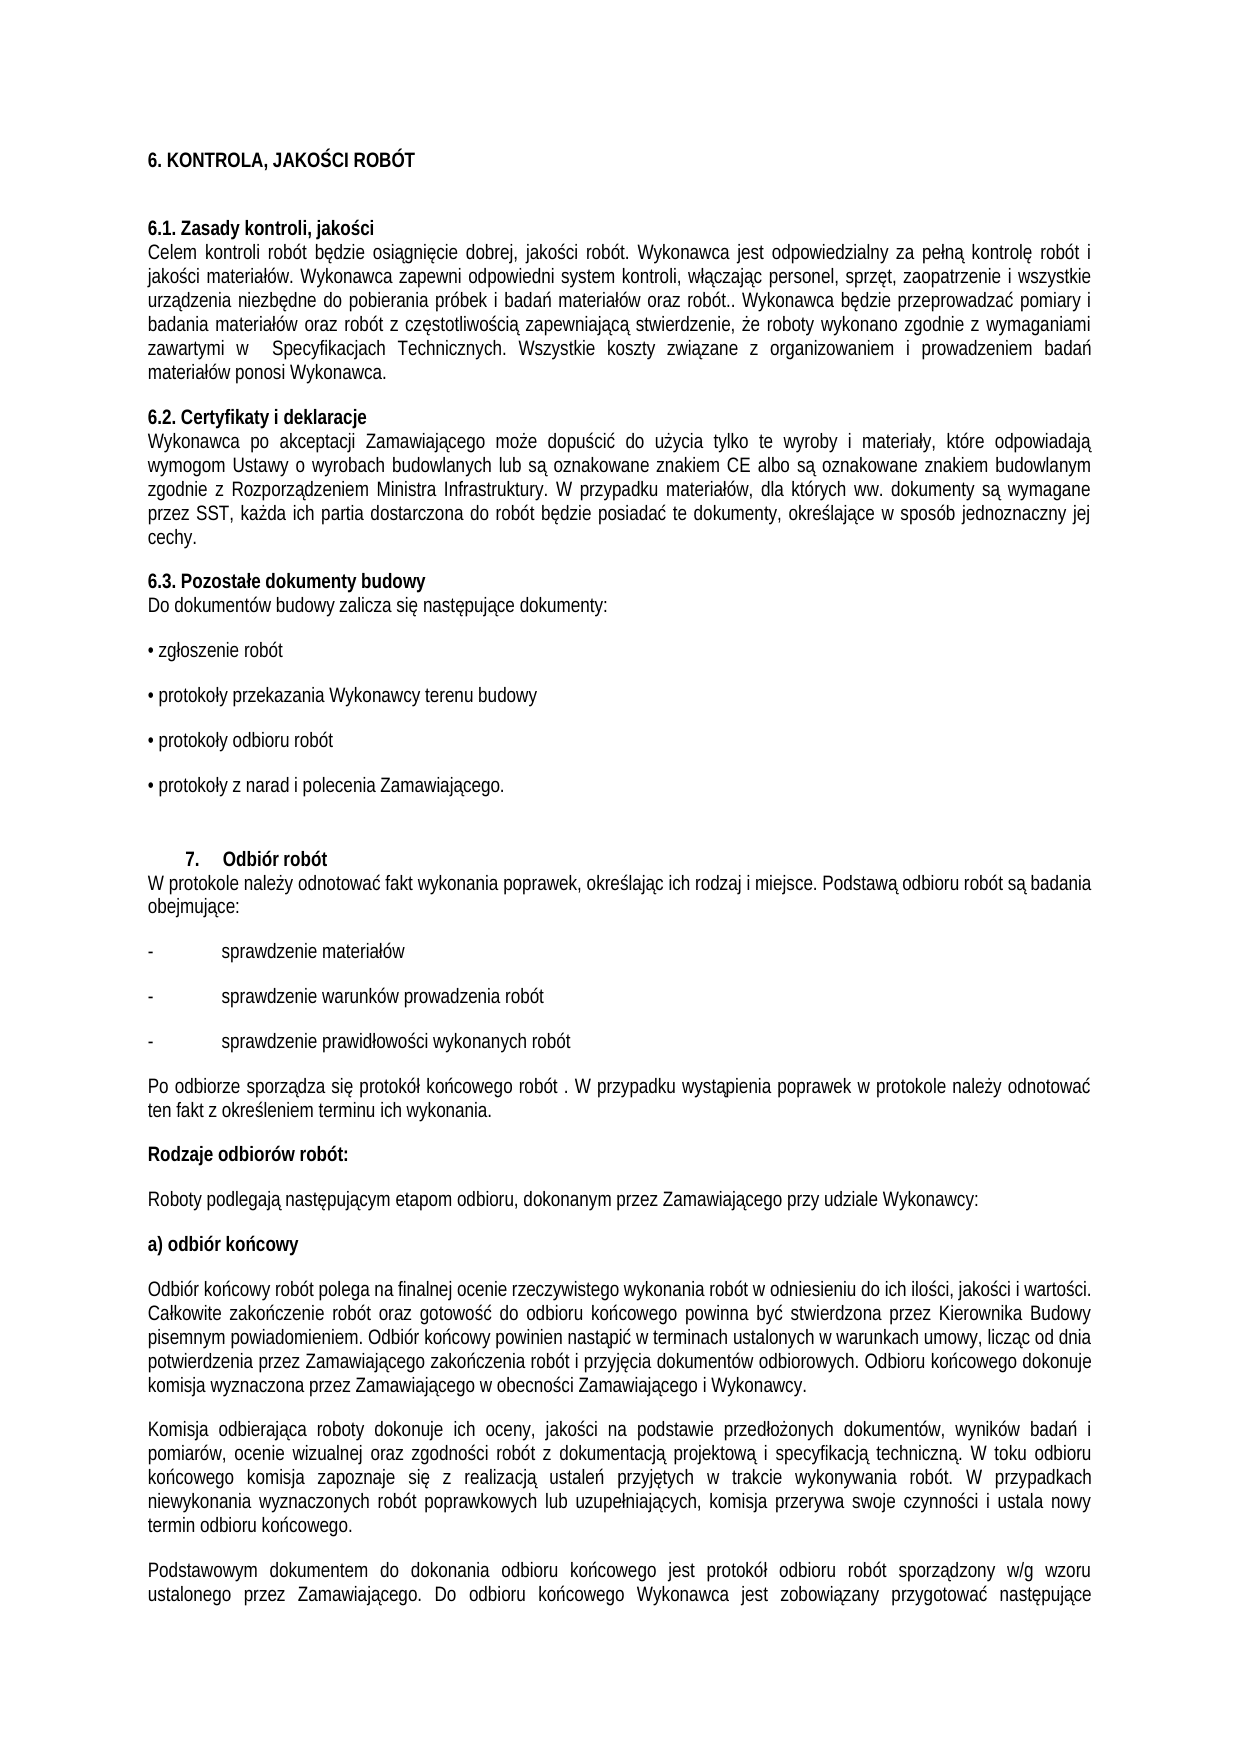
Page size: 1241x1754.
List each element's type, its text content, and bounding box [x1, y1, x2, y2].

text - sprawdzenie materiałów [148, 939, 1093, 963]
text • protokoły z narad i polecenia Zamawiającego. [148, 773, 1093, 797]
subtitle Odbiór robót [185, 847, 1093, 871]
text Komisja odbierająca roboty dokonuje ich oceny, jakości na podstawie przedłożonych dokumentów, wyników badań i pomiarów, ocenie wizualnej oraz zgodności robót z dokumentacją projektową i specyfikacją techniczną. W toku odbioru końcowego komisja zapoznaje się z realizacją ustaleń przyjętych w trakcie wykonywania robót. W przypadkach niewykonania wyznaczonych robót poprawkowych lub uzupełniających, komisja przerywa swoje czynności i ustala nowy termin odbioru końcowego. [148, 1417, 1093, 1537]
text Rodzaje odbiorów robót: [148, 1142, 1093, 1166]
subtitle 6.2. Certyfikaty i deklaracje [148, 405, 1093, 429]
text Odbiór końcowy robót polega na finalnej ocenie rzeczywistego wykonania robót w odniesieniu do ich ilości, jakości i wartości. Całkowite zakończenie robót oraz gotowość do odbioru końcowego powinna być stwierdzona przez Kierownika Budowy pisemnym powiadomieniem. Odbiór końcowy powinien nastąpić w terminach ustalonych w warunkach umowy, licząc od dnia potwierdzenia przez Zamawiającego zakończenia robót i przyjęcia dokumentów odbiorowych. Odbioru końcowego dokonuje komisja wyznaczona przez Zamawiającego w obecności Zamawiającego i Wykonawcy. [148, 1277, 1093, 1397]
subtitle 6. KONTROLA, JAKOŚCI ROBÓT [148, 148, 1093, 172]
text - sprawdzenie warunków prowadzenia robót [148, 984, 1093, 1008]
text • protokoły przekazania Wykonawcy terenu budowy [148, 683, 1093, 707]
subtitle 6.3. Pozostałe dokumenty budowy [148, 569, 1093, 593]
text • protokoły odbioru robót [148, 728, 1093, 752]
text • zgłoszenie robót [148, 638, 1093, 662]
text W protokole należy odnotować fakt wykonania poprawek, określając ich rodzaj i miejsce. Podstawą odbioru robót są badania obejmujące: [148, 871, 1093, 918]
text Po odbiorze sporządza się protokół końcowego robót . W przypadku wystąpienia poprawek w protokole należy odnotować ten fakt z określeniem terminu ich wykonania. [148, 1074, 1093, 1122]
text - sprawdzenie prawidłowości wykonanych robót [148, 1029, 1093, 1053]
text Celem kontroli robót będzie osiągnięcie dobrej, jakości robót. Wykonawca jest odpowiedzialny za pełną kontrolę robót i jakości materiałów. Wykonawca zapewni odpowiedni system kontroli, włączając personel, sprzęt, zaopatrzenie i wszystkie urządzenia niezbędne do pobierania próbek i badań materiałów oraz robót.. Wykonawca będzie przeprowadzać pomiary i badania materiałów oraz robót z częstotliwością zapewniającą stwierdzenie, że roboty wykonano zgodnie z wymaganiami zawartymi w Specyfikacjach Technicznych. Wszystkie koszty związane z organizowaniem i prowadzeniem badań materiałów ponosi Wykonawca. [148, 240, 1093, 384]
text Roboty podlegają następującym etapom odbioru, dokonanym przez Zamawiającego przy udziale Wykonawcy: [148, 1187, 1093, 1211]
text Do dokumentów budowy zalicza się następujące dokumenty: [148, 593, 1093, 617]
text Wykonawca po akceptacji Zamawiającego może dopuścić do użycia tylko te wyroby i materiały, które odpowiadają wymogom Ustawy o wyrobach budowlanych lub są oznakowane znakiem CE albo są oznakowane znakiem budowlanym zgodnie z Rozporządzeniem Ministra Infrastruktury. W przypadku materiałów, dla których ww. dokumenty są wymagane przez SST, każda ich partia dostarczona do robót będzie posiadać te dokumenty, określające w sposób jednoznaczny jej cechy. [148, 429, 1093, 549]
text a) odbiór końcowy [148, 1232, 1093, 1256]
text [148, 1558, 1093, 1606]
subtitle 6.1. Zasady kontroli, jakości [148, 216, 1093, 240]
